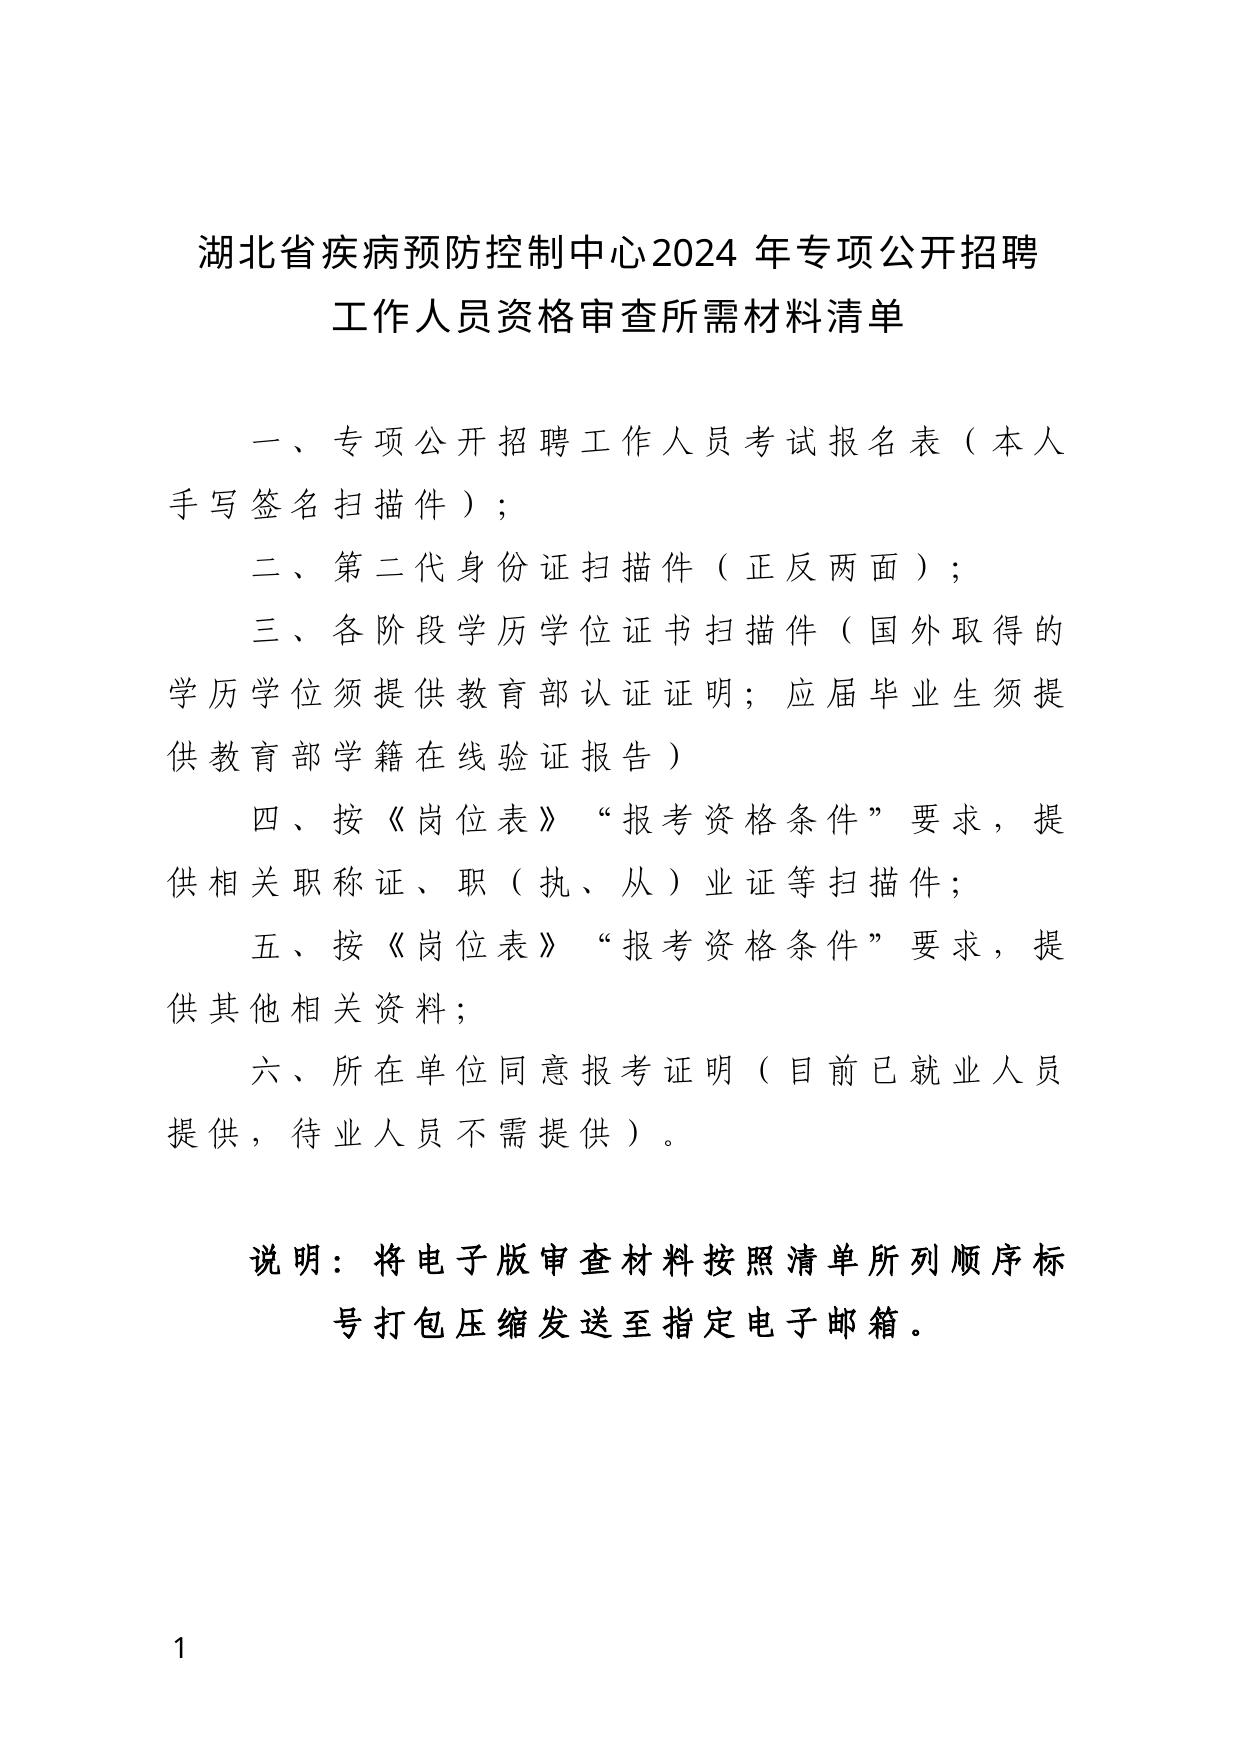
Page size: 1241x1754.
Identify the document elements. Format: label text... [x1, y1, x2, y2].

text 二、第二代身份证扫描件（正反两面）； [166, 534, 1074, 597]
text 工作人员资格审查所需材料清单 [166, 282, 1074, 345]
text 说明：将电子版审查材料按照清单所列顺序标号打包压缩发送至指定电子邮箱。 [229, 1226, 1074, 1352]
text 一、专项公开招聘工作人员考试报名表（本人手写签名扫描件）； [166, 408, 1074, 534]
text 湖北省疾病预防控制中心2024年专项公开招聘 [166, 219, 1074, 282]
text 四、按《岗位表》“报考资格条件”要求，提供相关职称证、职（执、从）业证等扫描件； [166, 785, 1074, 911]
text 三、各阶段学历学位证书扫描件（国外取得的学历学位须提供教育部认证证明；应届毕业生须提供教育部学籍在线验证报告） [166, 597, 1074, 785]
text 六、所在单位同意报考证明（目前已就业人员提供，待业人员不需提供）。 [166, 1037, 1074, 1163]
text 五、按《岗位表》“报考资格条件”要求，提供其他相关资料； [166, 911, 1074, 1037]
